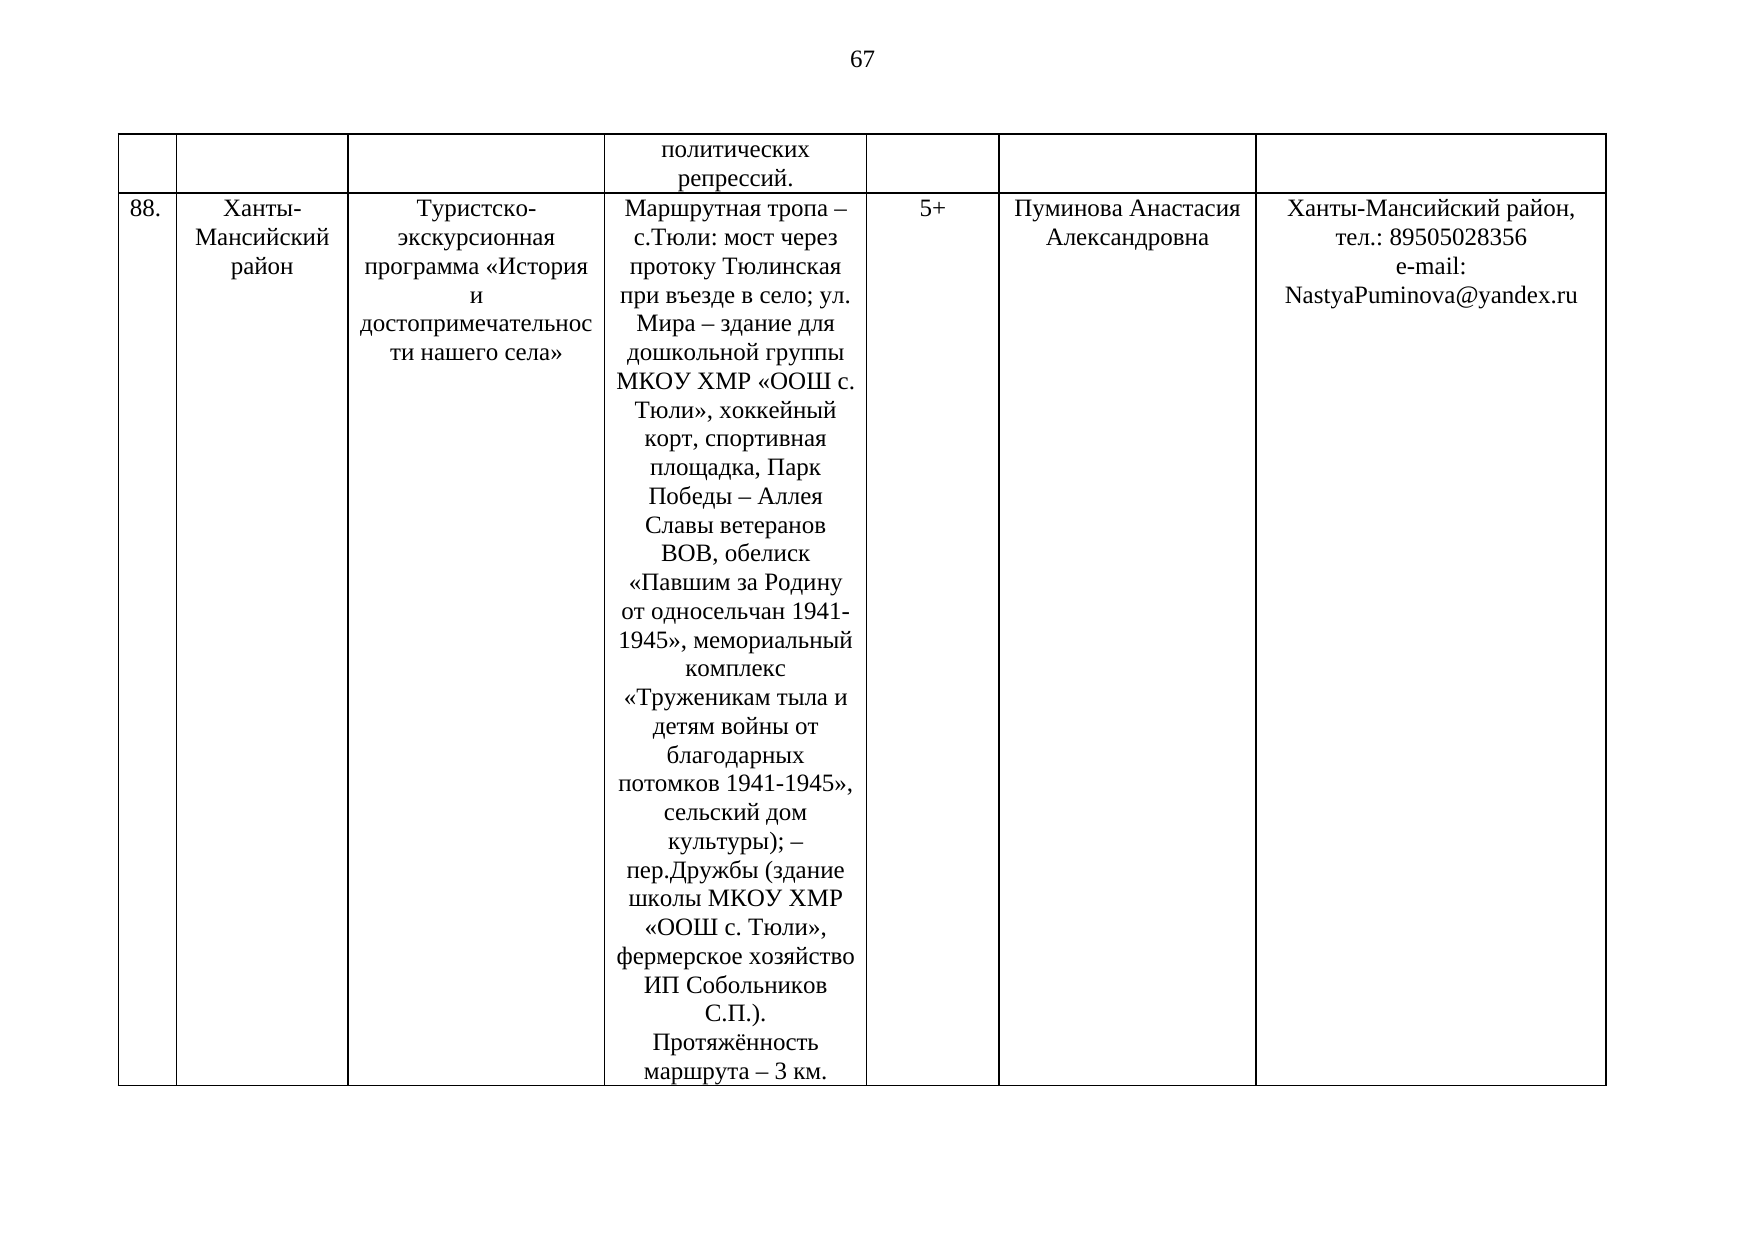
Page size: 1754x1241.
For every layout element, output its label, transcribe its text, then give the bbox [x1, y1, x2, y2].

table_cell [1000, 194, 1255, 1085]
table_cell [119, 135, 176, 192]
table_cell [177, 194, 347, 1085]
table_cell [1257, 194, 1605, 1085]
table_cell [1257, 135, 1605, 192]
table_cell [1000, 135, 1255, 192]
table_cell [119, 194, 176, 1085]
table_cell 7+ [867, 135, 998, 192]
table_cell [177, 135, 347, 192]
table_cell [349, 135, 604, 192]
table_cell 5+ [867, 194, 998, 1085]
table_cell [605, 194, 866, 1085]
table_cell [605, 135, 866, 192]
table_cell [349, 194, 604, 1085]
